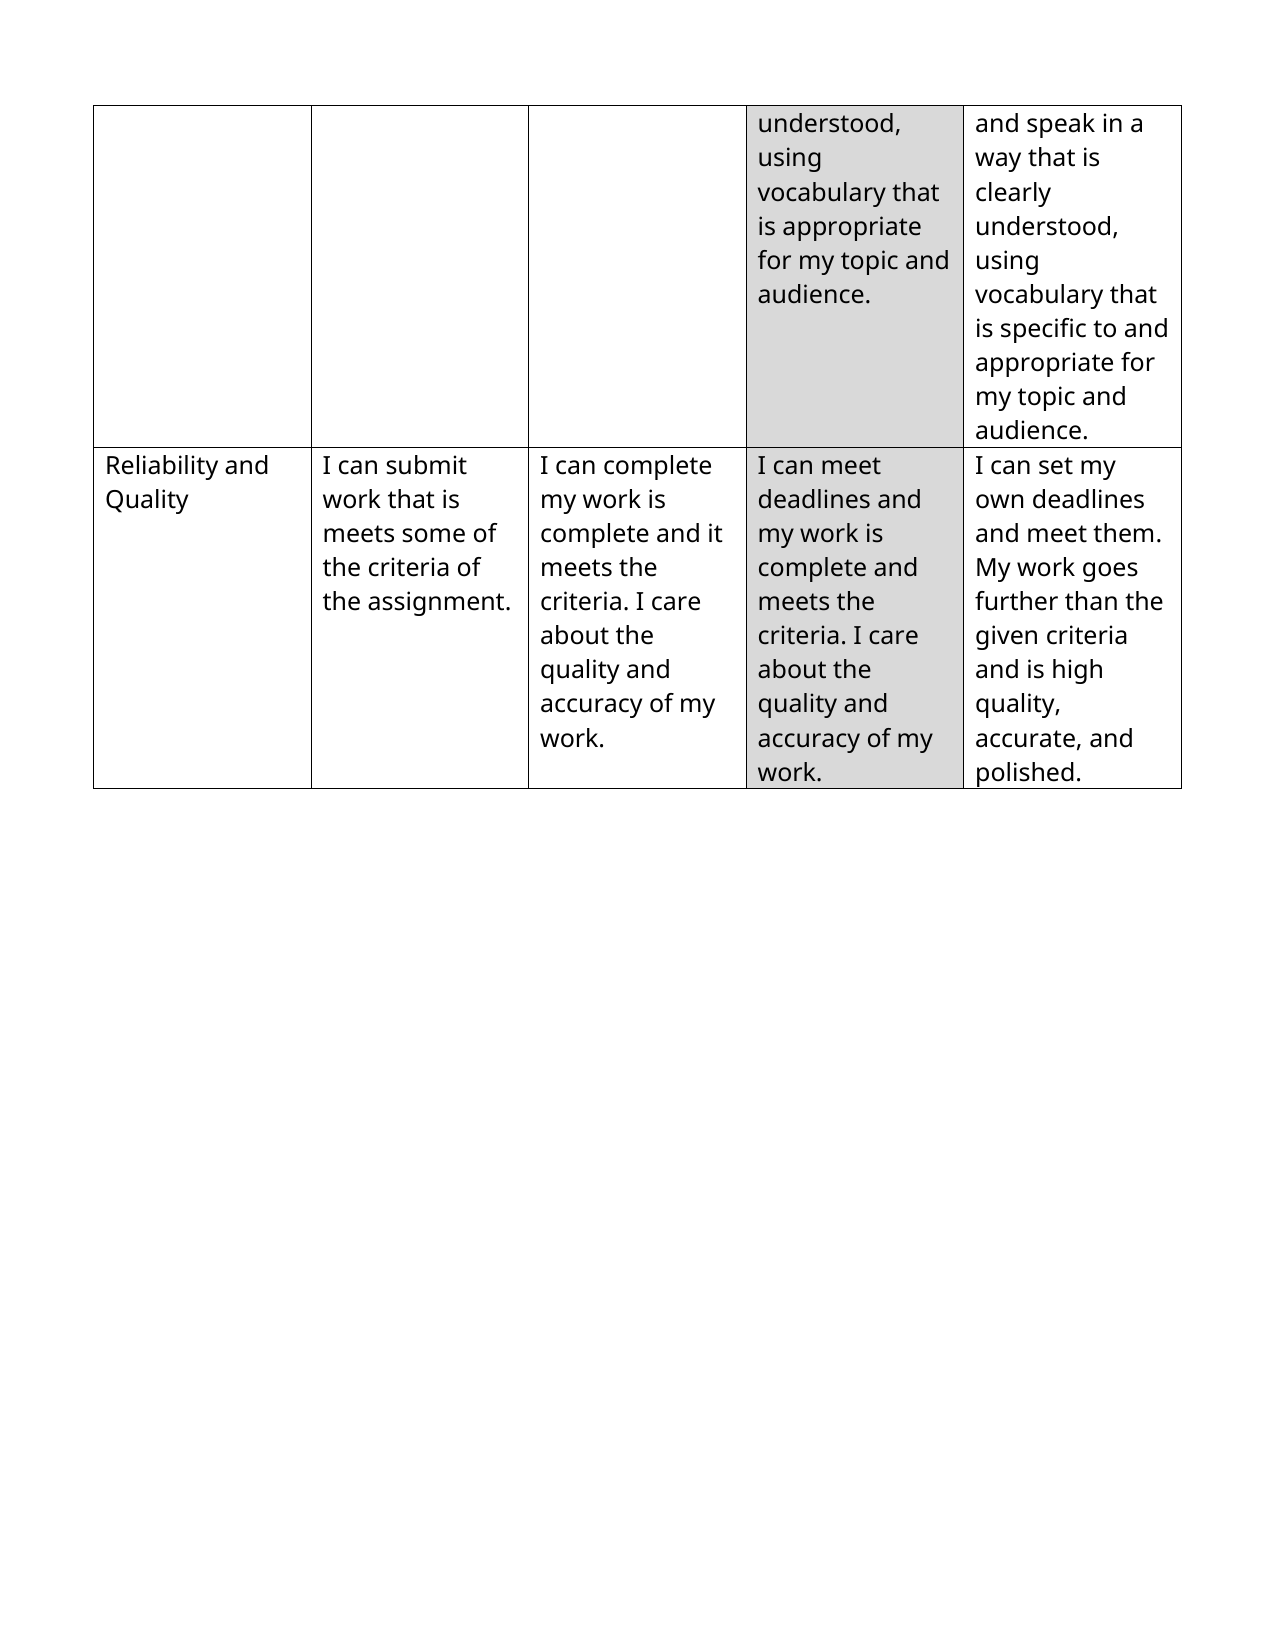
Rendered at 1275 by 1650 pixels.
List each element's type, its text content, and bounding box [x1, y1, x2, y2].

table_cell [747, 106, 963, 447]
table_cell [964, 106, 1181, 447]
table_cell I can complete my work is complete and it meets the criteria. I care about the quality and accuracy of my work. [529, 448, 746, 788]
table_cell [529, 106, 746, 447]
table_cell I can submit work that is meets some of the criteria of the assignment. [312, 448, 528, 788]
table_cell Reliability and Quality [94, 448, 311, 788]
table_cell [312, 106, 528, 447]
table_cell I can set my own deadlines and meet them. My work goes further than the given criteria and is high quality, accurate, and polished. [964, 448, 1181, 788]
table_cell I can meet deadlines and my work is complete and meets the criteria. I care about the quality and accuracy of my work. [747, 448, 963, 788]
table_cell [94, 106, 311, 447]
